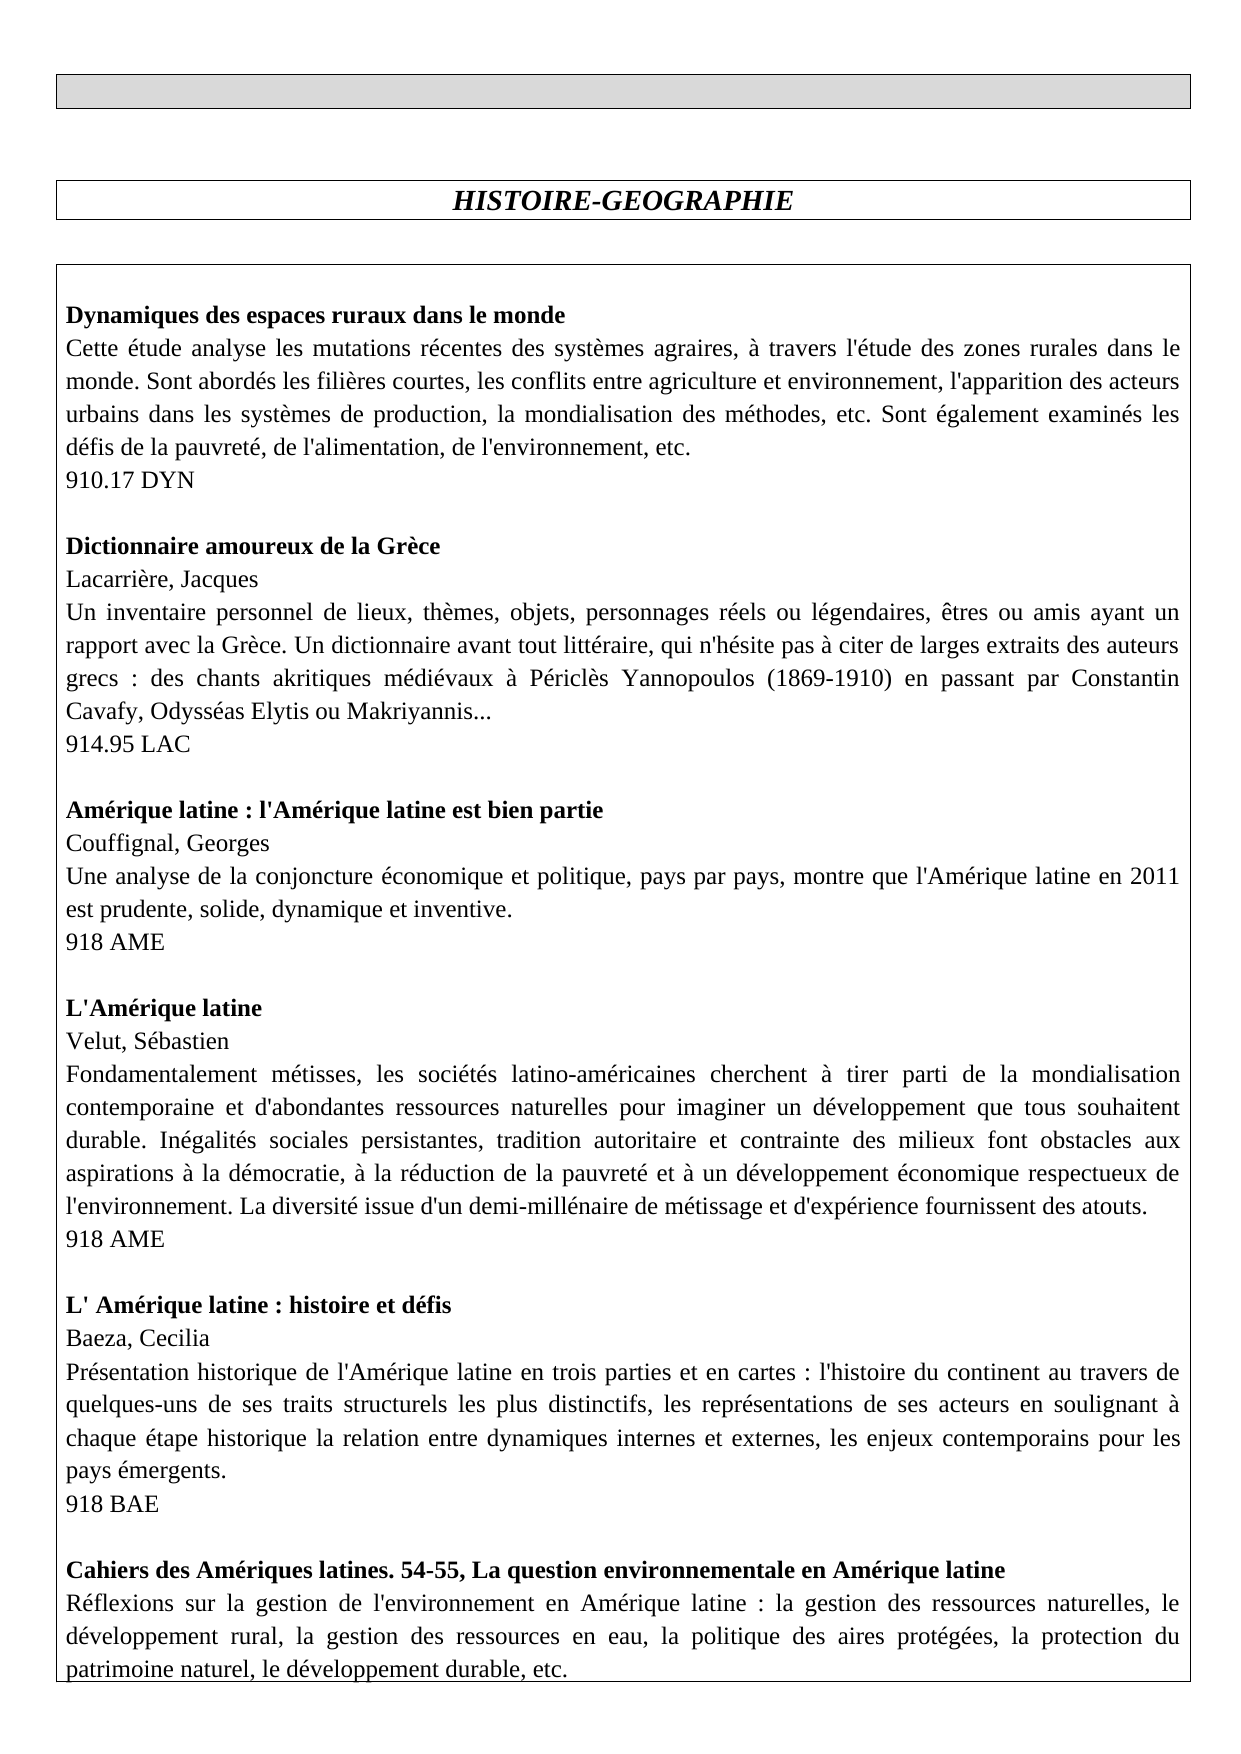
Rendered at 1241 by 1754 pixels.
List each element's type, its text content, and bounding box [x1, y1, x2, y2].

text L' Amérique latine : histoire et défis [57, 1287, 1190, 1319]
text Cahiers des Amériques latines. 54-55, La question environnementale en Amérique latine [57, 1552, 1190, 1583]
text 918 AME [57, 924, 1190, 956]
text Cette étude analyse les mutations récentes des systèmes agraires, à travers l'étude des zones rurales dans le monde. Sont abordés les filières courtes, les conflits entre agriculture et environnement, l'apparition des acteurs urbains dans les systèmes de production, la mondialisation des méthodes, etc. Sont également examinés les défis de la pauvreté, de l'alimentation, de l'environnement, etc. [57, 330, 1190, 461]
text Un inventaire personnel de lieux, thèmes, objets, personnages réels ou légendaires, êtres ou amis ayant un rapport avec la Grèce. Un dictionnaire avant tout littéraire, qui n'hésite pas à citer de larges extraits des auteurs grecs : des chants akritiques médiévaux à Périclès Yannopoulos (1869-1910) en passant par Constantin Cavafy, Odysséas Elytis ou Makriyannis... [57, 594, 1190, 725]
text 910.17 DYN [57, 462, 1190, 494]
text Lacarrière, Jacques [57, 561, 1190, 593]
text Baeza, Cecilia [57, 1320, 1190, 1352]
text Réflexions sur la gestion de l'environnement en Amérique latine : la gestion des ressources naturelles, le développement rural, la gestion des ressources en eau, la politique des aires protégées, la protection du patrimoine naturel, le développement durable, etc. [57, 1584, 1190, 1681]
text Dynamiques des espaces ruraux dans le monde [57, 297, 1190, 329]
text Une analyse de la conjoncture économique et politique, pays par pays, montre que l'Amérique latine en 2011 est prudente, solide, dynamique et inventive. [57, 858, 1190, 923]
text Présentation historique de l'Amérique latine en trois parties et en cartes : l'histoire du continent au travers de quelques-uns de ses traits structurels les plus distinctifs, les représentations de ses acteurs en soulignant à chaque étape historique la relation entre dynamiques internes et externes, les enjeux contemporains pour les pays émergents. [57, 1353, 1190, 1484]
text Velut, Sébastien [57, 1023, 1190, 1055]
text Amérique latine : l'Amérique latine est bien partie [57, 792, 1190, 824]
text 918 AME [57, 1221, 1190, 1253]
text L'Amérique latine [57, 990, 1190, 1022]
text 914.95 LAC [57, 726, 1190, 758]
text Couffignal, Georges [57, 825, 1190, 857]
text Fondamentalement métisses, les sociétés latino-américaines cherchent à tirer parti de la mondialisation contemporaine et d'abondantes ressources naturelles pour imaginer un développement que tous souhaitent durable. Inégalités sociales persistantes, tradition autoritaire et contrainte des milieux font obstacles aux aspirations à la démocratie, à la réduction de la pauvreté et à un développement économique respectueux de l'environnement. La diversité issue d'un demi-millénaire de métissage et d'expérience fournissent des atouts. [57, 1056, 1190, 1220]
text HISTOIRE-GEOGRAPHIE [57, 181, 1190, 219]
text Dictionnaire amoureux de la Grèce [57, 528, 1190, 560]
text 918 BAE [57, 1486, 1190, 1517]
